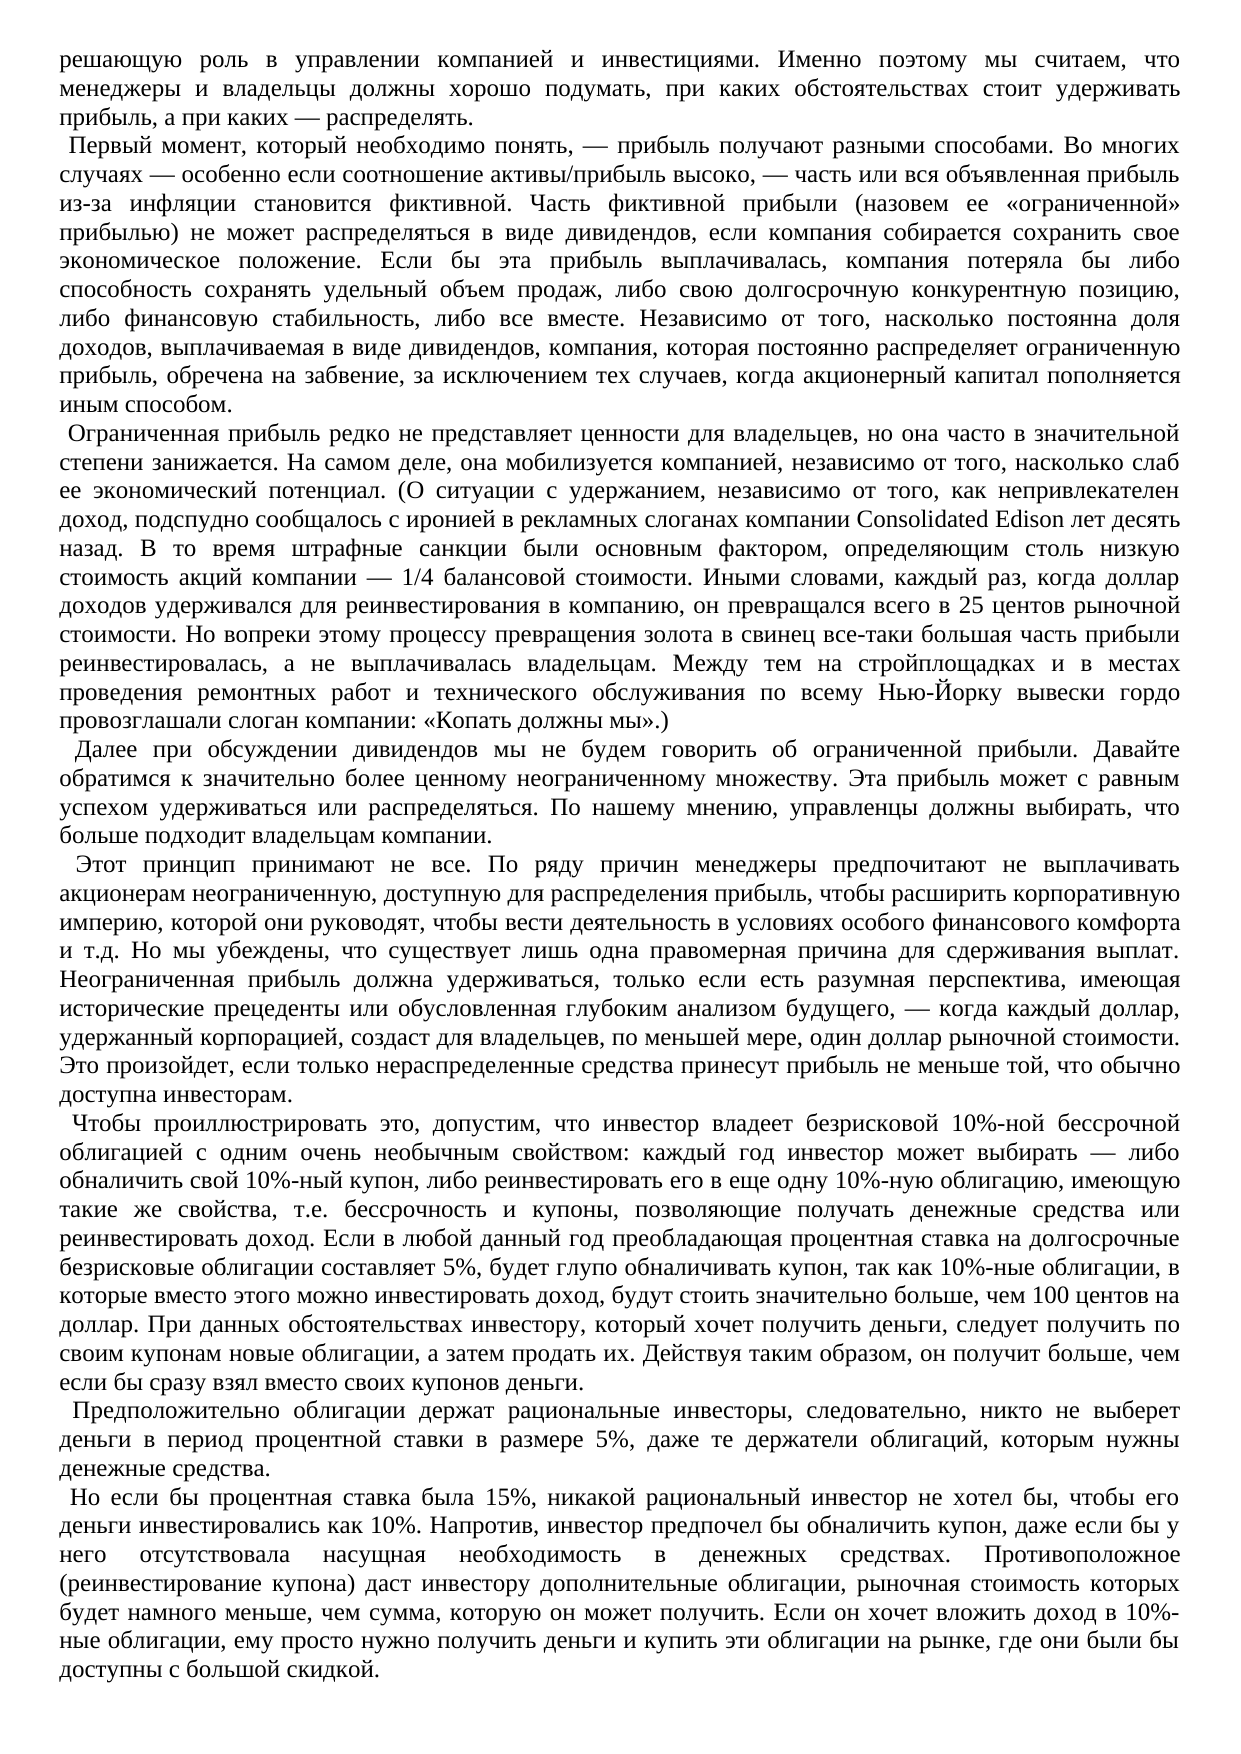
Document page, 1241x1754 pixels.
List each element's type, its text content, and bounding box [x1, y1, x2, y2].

text Ограниченная прибыль редко не представляет ценности для владельцев, но она часто в значительной степени занижается. На самом деле, она мобилизуется компанией, независимо от того, насколько слаб ее экономический потенциал. (О ситуации с удержанием, независимо от того, как непривлекателен доход, подспудно сообщалось с иронией в рекламных слоганах компании Consolidated Edison лет десять назад. В то время штрафные санкции были основным фактором, определяющим столь низкую стоимость акций компании — 1/4 балансовой стоимости. Иными словами, каждый раз, когда доллар доходов удерживался для реинвестирования в компанию, он превращался всего в 25 центов рыночной стоимости. Но вопреки этому процессу превращения золота в свинец все-таки большая часть прибыли реинвестировалась, а не выплачивалась владельцам. Между тем на стройплощадках и в местах проведения ремонтных работ и технического обслуживания по всему Нью-Йорку вывески гордо провозглашали слоган компании: «Копать должны мы».) [59, 418, 1181, 734]
text Предположительно облигации держат рациональные инвесторы, следовательно, никто не выберет деньги в период процентной ставки в размере 5%, даже те держатели облигаций, которым нужны денежные средства. [59, 1396, 1181, 1482]
text Первый момент, который необходимо понять, — прибыль получают разными способами. Во многих случаях — особенно если соотношение активы/прибыль высоко, — часть или вся объявленная прибыль из-за инфляции становится фиктивной. Часть фиктивной прибыли (назовем ее «ограниченной» прибылью) не может распределяться в виде дивидендов, если компания собирается сохранить свое экономическое положение. Если бы эта прибыль выплачивалась, компания потеряла бы либо способность сохранять удельный объем продаж, либо свою долгосрочную конкурентную позицию, либо финансовую стабильность, либо все вместе. Независимо от того, насколько постоянна доля доходов, выплачиваемая в виде дивидендов, компания, которая постоянно распределяет ограниченную прибыль, обречена на забвение, за исключением тех случаев, когда акционерный капитал пополняется иным способом. [59, 131, 1181, 418]
text Этот принцип принимают не все. По ряду причин менеджеры предпочитают не выплачивать акционерам неограниченную, доступную для распределения прибыль, чтобы расширить корпоративную империю, которой они руководят, чтобы вести деятельность в условиях особого финансового комфорта и т.д. Но мы убеждены, что существует лишь одна правомерная причина для сдерживания выплат. Неограниченная прибыль должна удерживаться, только если есть разумная перспектива, имеющая исторические прецеденты или обусловленная глубоким анализом будущего, — когда каждый доллар, удержанный корпорацией, создаст для владельцев, по меньшей мере, один доллар рыночной стоимости. Это произойдет, если только нераспределенные средства принесут прибыль не меньше той, что обычно доступна инвесторам. [59, 849, 1181, 1108]
text Чтобы проиллюстрировать это, допустим, что инвестор владеет безрисковой 10%-ной бессрочной облигацией с одним очень необычным свойством: каждый год инвестор может выбирать — либо обналичить свой 10%-ный купон, либо реинвестировать его в еще одну 10%-ную облигацию, имеющую такие же свойства, т.е. бессрочность и купоны, позволяющие получать денежные средства или реинвестировать доход. Если в любой данный год преобладающая процентная ставка на долгосрочные безрисковые облигации составляет 5%, будет глупо обналичивать купон, так как 10%-ные облигации, в которые вместо этого можно инвестировать доход, будут стоить значительно больше, чем 100 центов на доллар. При данных обстоятельствах инвестору, который хочет получить деньги, следует получить по своим купонам новые облигации, а затем продать их. Действуя таким образом, он получит больше, чем если бы сразу взял вместо своих купонов деньги. [59, 1108, 1181, 1396]
text Далее при обсуждении дивидендов мы не будем говорить об ограниченной прибыли. Давайте обратимся к значительно более ценному неограниченному множеству. Эта прибыль может с равным успехом удерживаться или распределяться. По нашему мнению, управленцы должны выбирать, что больше подходит владельцам компании. [59, 734, 1181, 849]
text Но если бы процентная ставка была 15%, никакой рациональный инвестор не хотел бы, чтобы его деньги инвестировались как 10%. Напротив, инвестор предпочел бы обналичить купон, даже если бы у него отсутствовала насущная необходимость в денежных средствах. Противоположное (реинвестирование купона) даст инвестору дополнительные облигации, рыночная стоимость которых будет намного меньше, чем сумма, которую он может получить. Если он хочет вложить доход в 10%-ные облигации, ему просто нужно получить деньги и купить эти облигации на рынке, где они были бы доступны с большой скидкой. [59, 1482, 1181, 1683]
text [59, 44, 1181, 131]
